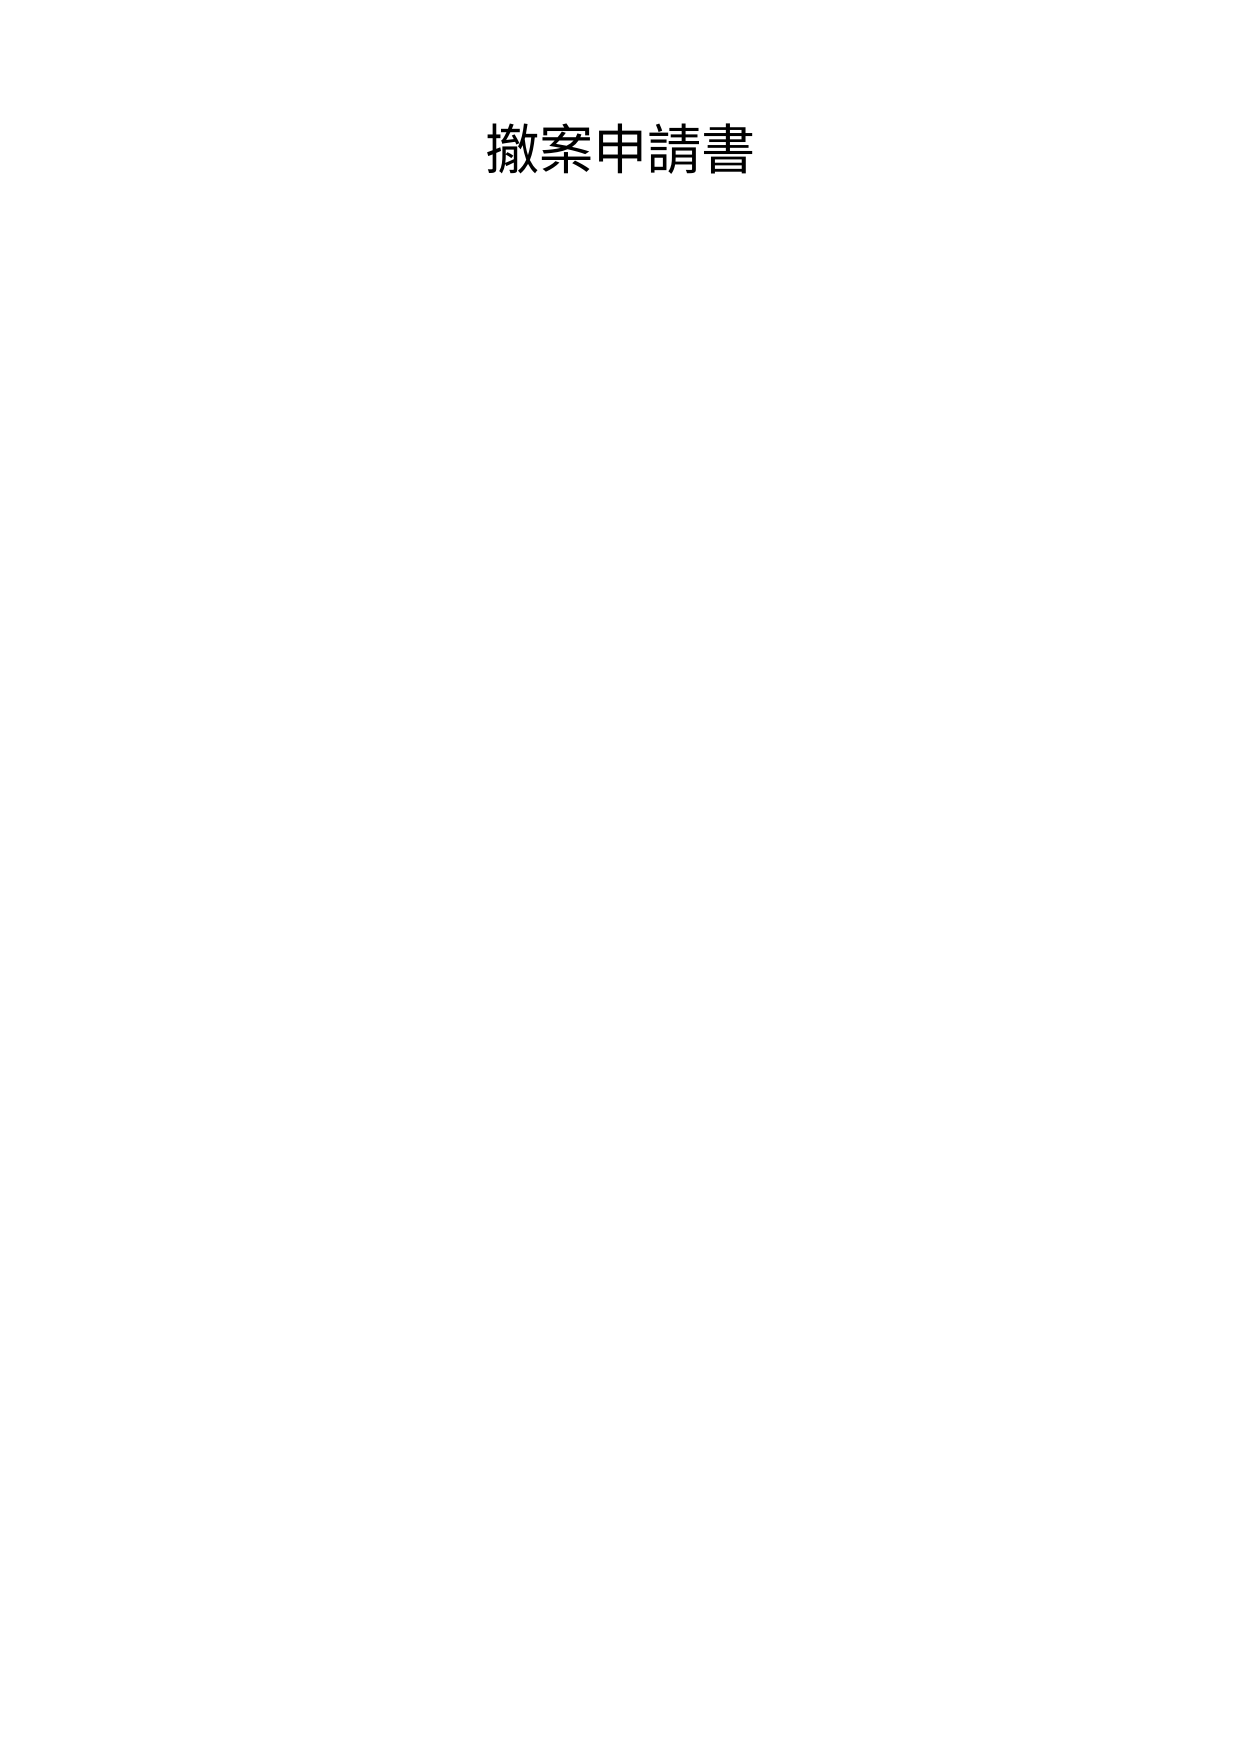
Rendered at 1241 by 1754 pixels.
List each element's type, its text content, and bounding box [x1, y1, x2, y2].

text 撤案申請書 [75, 89, 1165, 202]
